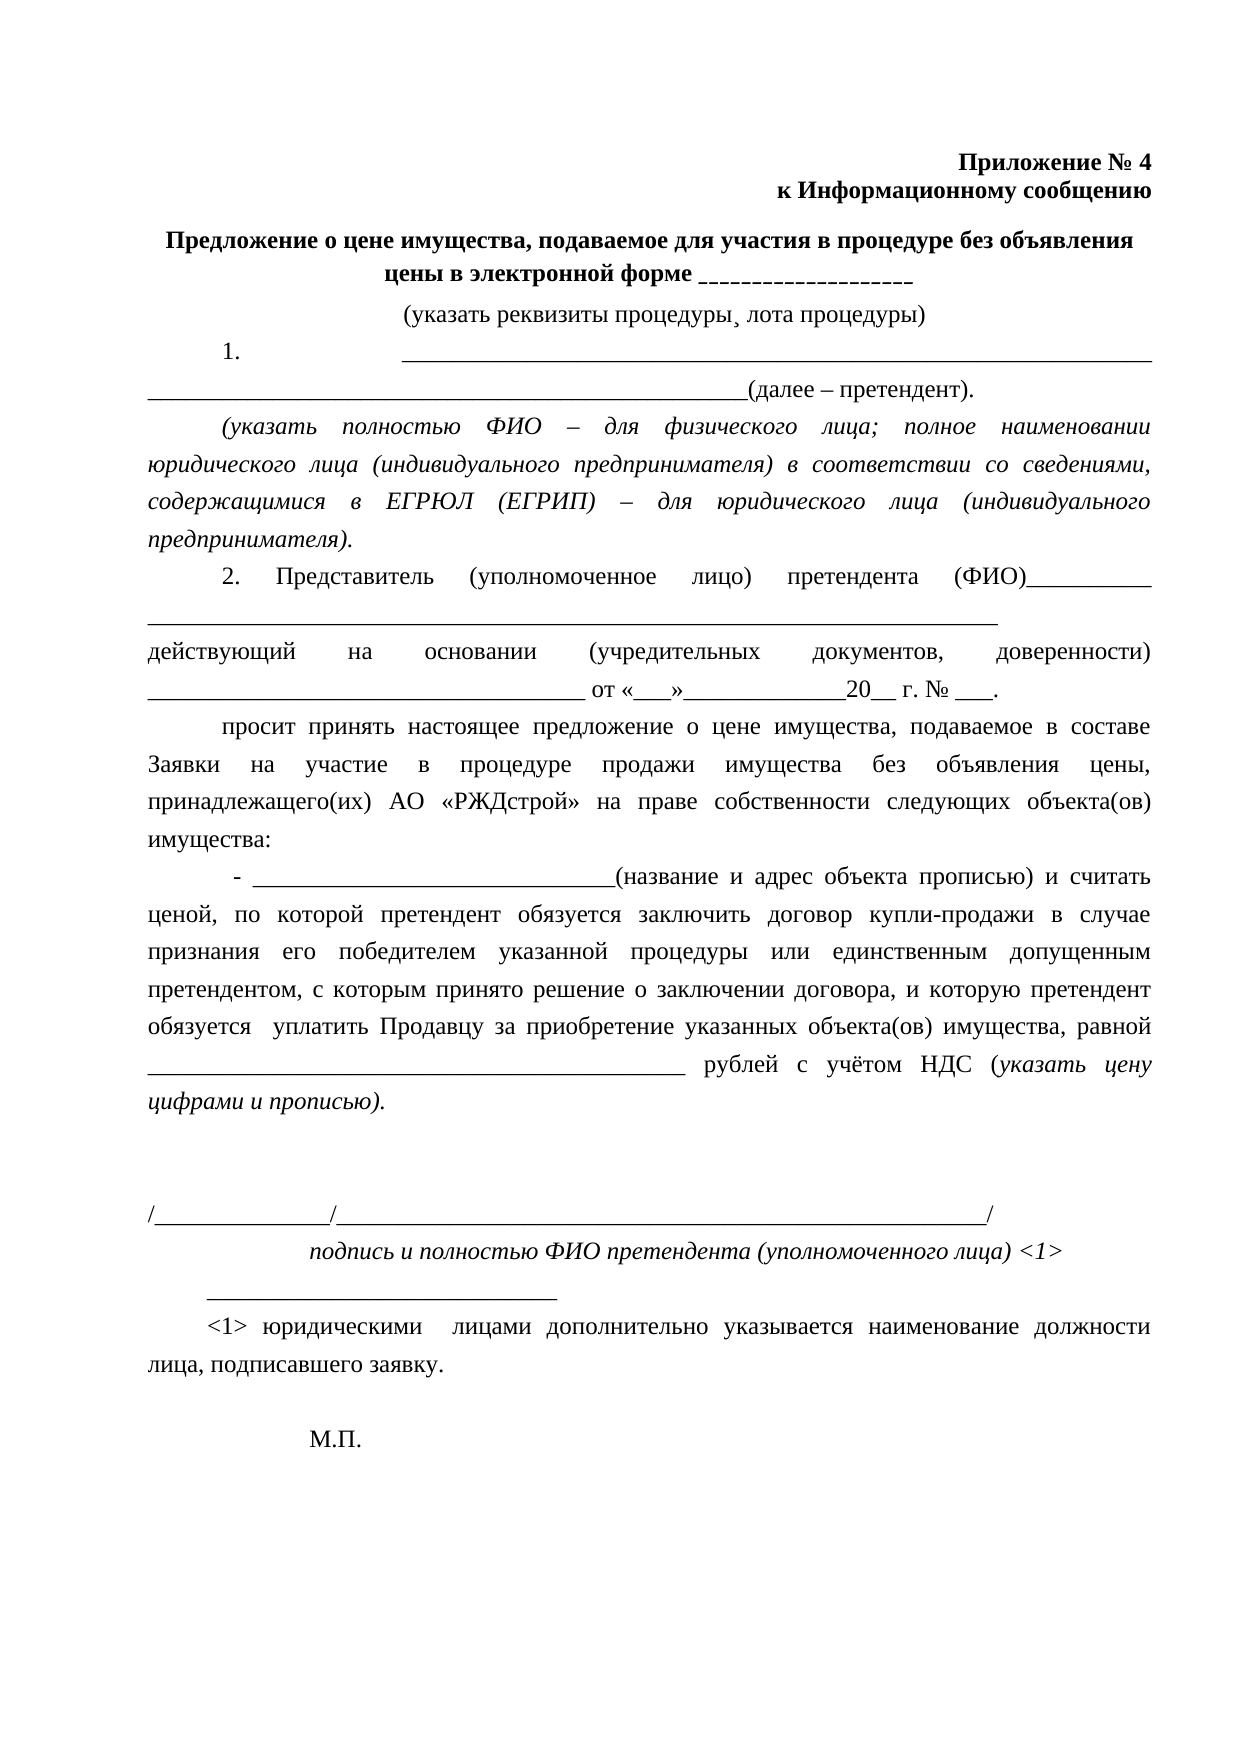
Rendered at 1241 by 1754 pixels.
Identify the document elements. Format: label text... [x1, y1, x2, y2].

text подпись и полностью ФИО претендента (уполномоченного лица) <1> [148, 1230, 1152, 1267]
text <1> юридическими лицами дополнительно указывается наименование должности лица, подписавшего заявку. [148, 1305, 1152, 1380]
text - _____________________________(название и адрес объекта прописью) и считать ценой, по которой претендент обязуется заключить договор купли-продажи в случае признания его победителем указанной процедуры или единственным допущенным претендентом, с которым принято решение о заключении договора, и которую претендент обязуется уплатить Продавцу за приобретение указанных объекта(ов) имущества, равной ___________________________________________ рублей с учётом НДС (указать цену цифрами и прописью). [148, 855, 1152, 1117]
text 2. Представитель (уполномоченное лицо) претендента (ФИО)__________ ____________________________________________________________________ действующий на основании (учредительных документов, доверенности) ___________________________________ от «___»_____________20__ г. № ___. [148, 555, 1152, 705]
text Предложение о цене имущества, подаваемое для участия в процедуре без объявления цены в электронной форме ____________________ [148, 225, 1152, 288]
text (указать реквизиты процедуры¸ лота процедуры) [177, 292, 1152, 330]
text 1. ____________________________________________________________ ________________________________________________(далее – претендент). [148, 330, 1152, 405]
text просит принять настоящее предложение о цене имущества, подаваемое в составе Заявки на участие в процедуре продажи имущества без объявления цены, принадлежащего(их) АО «РЖДстрой» на праве собственности следующих объекта(ов) имущества: [148, 705, 1152, 855]
text ____________________________ [148, 1267, 1152, 1305]
text (указать полностью ФИО – для физического лица; полное наименовании юридического лица (индивидуального предпринимателя) в соответствии со сведениями, содержащимися в ЕГРЮЛ (ЕГРИП) – для юридического лица (индивидуального предпринимателя). [148, 405, 1152, 555]
text к Информационному сообщению [148, 176, 1152, 204]
text Приложение № 4 [148, 147, 1152, 176]
text /______________/____________________________________________________/ [148, 1192, 1152, 1230]
text М.П. [148, 1417, 1152, 1455]
